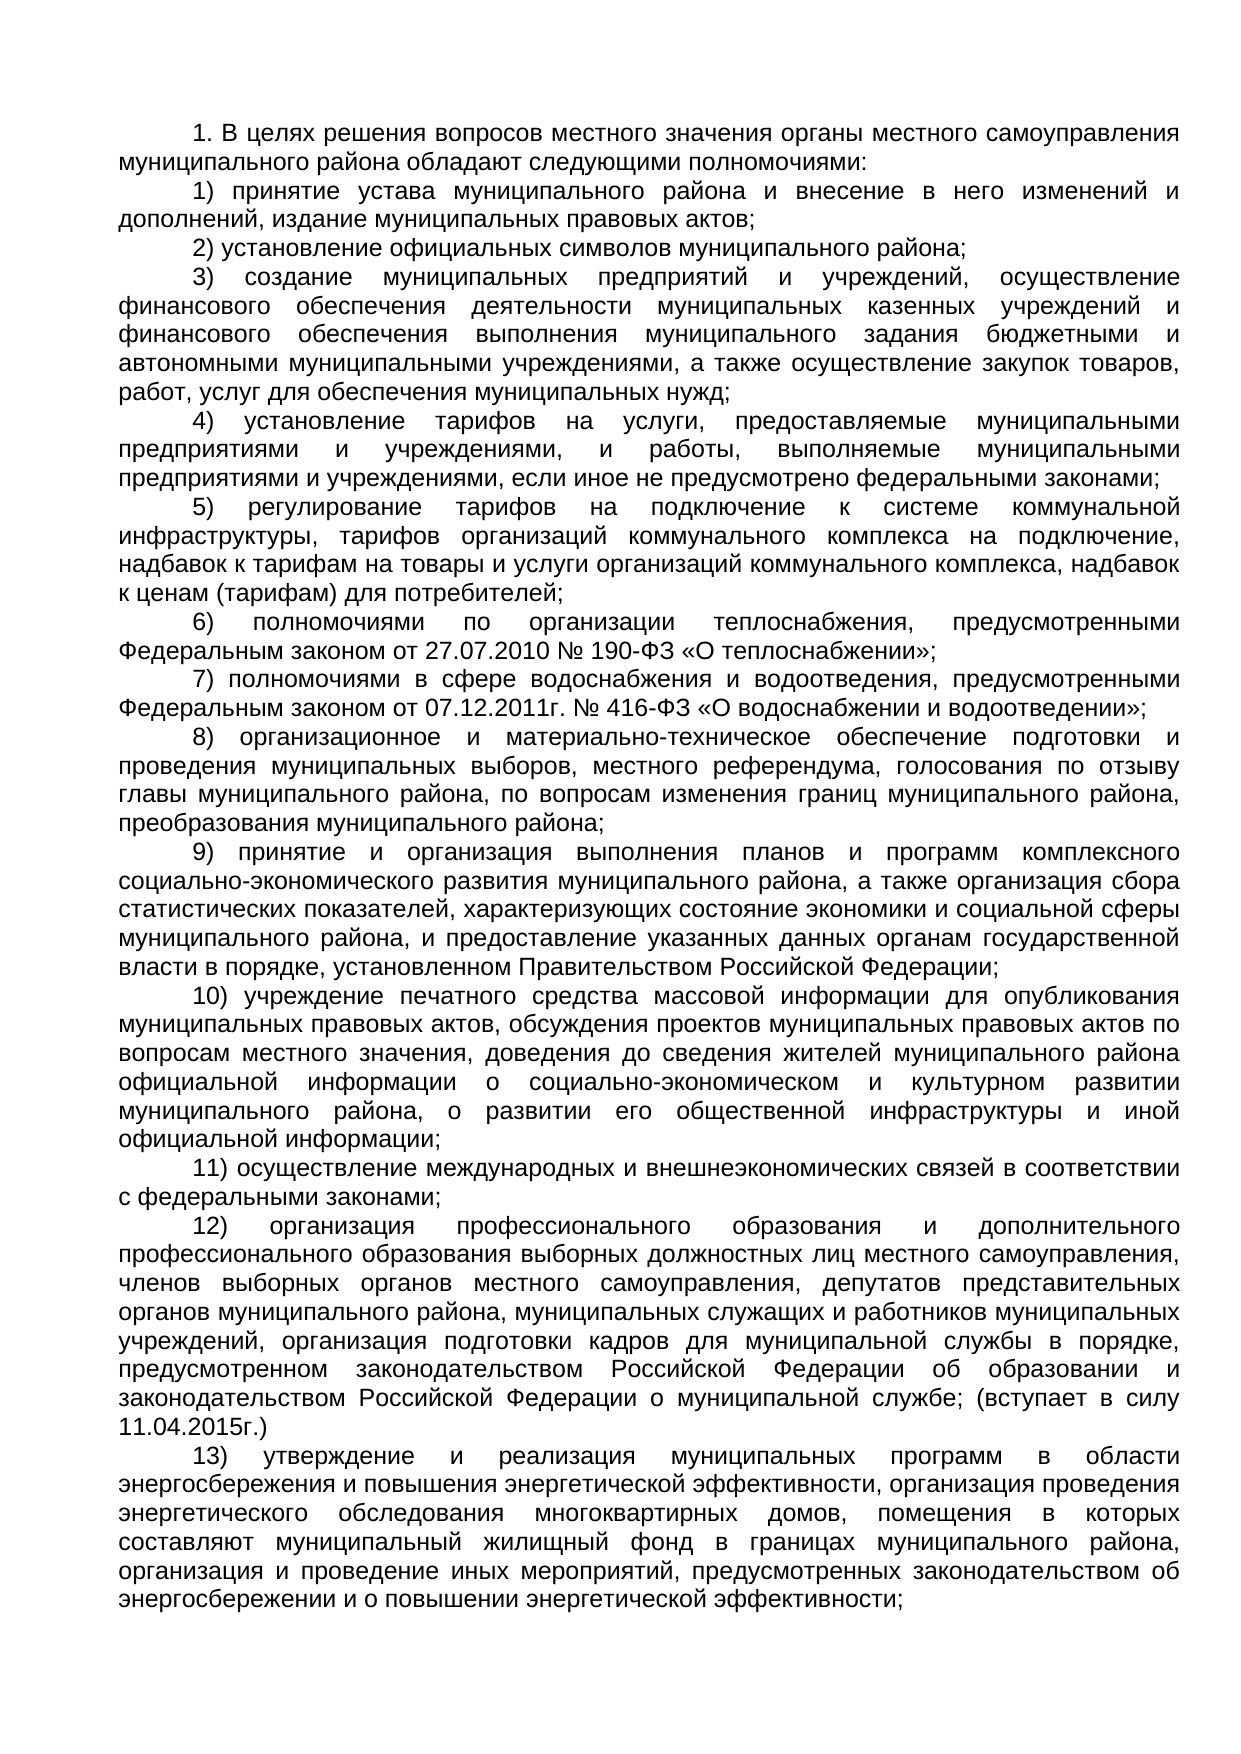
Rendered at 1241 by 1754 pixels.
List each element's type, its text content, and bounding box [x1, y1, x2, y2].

text 9) принятие и организация выполнения планов и программ комплексного социально-экономического развития муниципального района, а также организация сбора статистических показателей, характеризующих состояние экономики и социальной сферы муниципального района, и предоставление указанных данных органам государственной власти в порядке, установленном Правительством Российской Федерации; [118, 837, 1181, 981]
text 4) установление тарифов на услуги, предоставляемые муниципальными предприятиями и учреждениями, и работы, выполняемые муниципальными предприятиями и учреждениями, если иное не предусмотрено федеральными законами; [118, 406, 1181, 492]
text 13) утверждение и реализация муниципальных программ в области энергосбережения и повышения энергетической эффективности, организация проведения энергетического обследования многоквартирных домов, помещения в которых составляют муниципальный жилищный фонд в границах муниципального района, организация и проведение иных мероприятий, предусмотренных законодательством об энергосбережении и о повышении энергетической эффективности; [118, 1441, 1181, 1613]
text 1) принятие устава муниципального района и внесение в него изменений и дополнений, издание муниципальных правовых актов; [118, 176, 1181, 233]
text 2) установление официальных символов муниципального района; [118, 233, 1181, 262]
text 7) полномочиями в сфере водоснабжения и водоотведения, предусмотренными Федеральным законом от 07.12.2011г. № 416-ФЗ «О водоснабжении и водоотведении»; [118, 664, 1181, 722]
text 8) организационное и материально-техническое обеспечение подготовки и проведения муниципальных выборов, местного референдума, голосования по отзыву главы муниципального района, по вопросам изменения границ муниципального района, преобразования муниципального района; [118, 722, 1181, 837]
text 10) учреждение печатного средства массовой информации для опубликования муниципальных правовых актов, обсуждения проектов муниципальных правовых актов по вопросам местного значения, доведения до сведения жителей муниципального района официальной информации о социально-экономическом и культурном развитии муниципального района, о развитии его общественной инфраструктуры и иной официальной информации; [118, 981, 1181, 1153]
text 6) полномочиями по организации теплоснабжения, предусмотренными Федеральным законом от 27.07.2010 № 190-ФЗ «О теплоснабжении»; [118, 607, 1181, 664]
text 1. В целях решения вопросов местного значения органы местного самоуправления муниципального района обладают следующими полномочиями: [118, 118, 1181, 176]
text 12) организация профессионального образования и дополнительного профессионального образования выборных должностных лиц местного самоуправления, членов выборных органов местного самоуправления, депутатов представительных органов муниципального района, муниципальных служащих и работников муниципальных учреждений, организация подготовки кадров для муниципальной службы в порядке, предусмотренном законодательством Российской Федерации об образовании и законодательством Российской Федерации о муниципальной службе; (вступает в силу 11.04.2015г.) [118, 1211, 1181, 1441]
text 3) создание муниципальных предприятий и учреждений, осуществление финансового обеспечения деятельности муниципальных казенных учреждений и финансового обеспечения выполнения муниципального задания бюджетными и автономными муниципальными учреждениями, а также осуществление закупок товаров, работ, услуг для обеспечения муниципальных нужд; [118, 262, 1181, 406]
text 5) регулирование тарифов на подключение к системе коммунальной инфраструктуры, тарифов организаций коммунального комплекса на подключение, надбавок к тарифам на товары и услуги организаций коммунального комплекса, надбавок к ценам (тарифам) для потребителей; [118, 492, 1181, 607]
text 11) осуществление международных и внешнеэкономических связей в соответствии с федеральными законами; [118, 1153, 1181, 1211]
